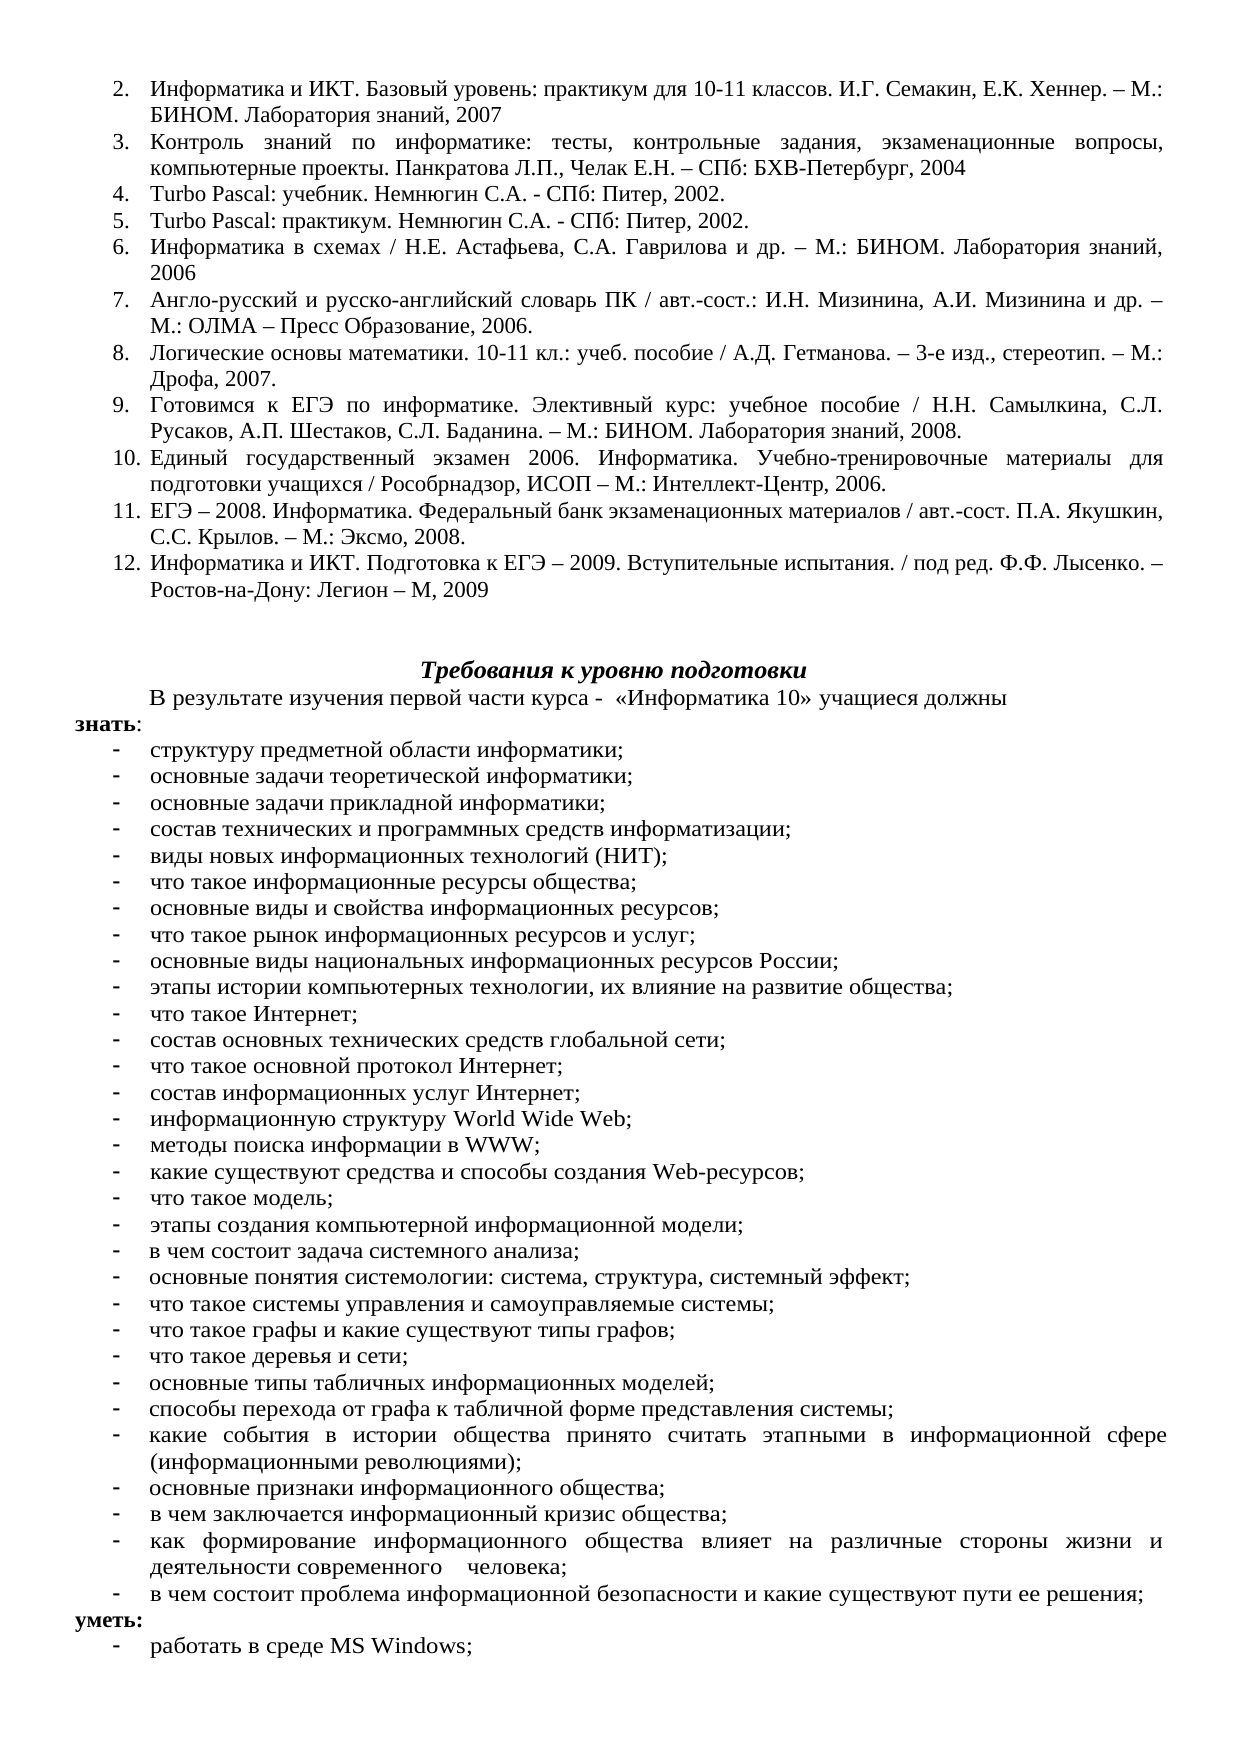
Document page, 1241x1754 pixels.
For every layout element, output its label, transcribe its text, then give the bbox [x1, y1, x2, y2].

list Контроль знаний по информатике: тесты, контрольные задания, экзаменационные вопросы, компьютерные проекты. Панкратова Л.П., Челак Е.Н. – СПб: БХВ-Петербург, 2004 [112, 128, 1165, 180]
list основные задачи теоретической информатики; [112, 763, 1150, 789]
list методы поиска информации в WWW; [112, 1132, 1150, 1158]
list Логические основы математики. 10-11 кл.: учеб. пособие / А.Д. Гетманова. – 3-е изд., стереотип. – М.: Дрофа, 2007. [112, 338, 1165, 391]
list Turbo Pascal: учебник. Немнюгин С.А. - СПб: Питер, 2002. [112, 180, 1165, 207]
list структуру предметной области информатики; [112, 736, 1150, 763]
list состав информационных услуг Интернет; [112, 1079, 1150, 1105]
list виды новых информационных технологий (НИТ); [112, 842, 1150, 868]
text уметь: [75, 1606, 1165, 1632]
list в чем заключается информационный кризис общества; [112, 1501, 1165, 1527]
text знать: [75, 710, 1152, 736]
list какие события в истории общества принято считать этапными в информационной сфере (информационными революциями); [112, 1421, 1168, 1474]
list основные виды национальных информационных ресурсов России; [112, 947, 1150, 973]
list Информатика в схемах / Н.Е. Астафьева, С.А. Гаврилова и др. – М.: БИНОМ. Лаборатория знаний, 2006 [112, 233, 1165, 286]
list способы перехода от графа к табличной форме представления системы; [112, 1395, 1150, 1421]
list информационную структуру World Wide Web; [112, 1105, 1150, 1132]
list Информатика и ИКТ. Базовый уровень: практикум для 10-11 классов. И.Г. Семакин, Е.К. Хеннер. – М.: БИНОМ. Лаборатория знаний, 2007 [112, 75, 1165, 128]
list что такое системы управления и самоуправляемые системы; [112, 1290, 1150, 1316]
list ЕГЭ – 2008. Информатика. Федеральный банк экзаменационных материалов / авт.-сост. П.А. Якушкин, С.С. Крылов. – М.: Эксмо, 2008. [112, 497, 1165, 549]
list состав технических и программных средств информатизации; [112, 815, 1150, 842]
list состав основных технических средств глобальной сети; [112, 1026, 1150, 1052]
list что такое Интернет; [112, 1000, 1150, 1026]
list что такое графы и какие существуют типы графов; [112, 1316, 1150, 1342]
list этапы создания компьютерной информационной модели; [112, 1211, 1150, 1237]
list что такое основной протокол Интернет; [112, 1052, 1150, 1079]
list какие существуют средства и способы создания Web-peсурсов; [112, 1158, 1150, 1184]
list основные типы табличных информационных моделей; [112, 1369, 1150, 1395]
list что такое деревья и сети; [112, 1342, 1150, 1369]
list как формирование информационного общества влияет на различные стороны жизни и деятельности современного человека; [112, 1527, 1164, 1579]
list этапы истории компьютерных технологии, их влияние на развитие общества; [112, 973, 1150, 1000]
list что такое модель; [112, 1184, 1150, 1211]
list основные задачи прикладной информатики; [112, 789, 1150, 815]
list Turbo Pascal: практикум. Немнюгин С.А. - СПб: Питер, 2002. [112, 207, 1165, 233]
list Единый государственный экзамен 2006. Информатика. Учебно-тренировочные материалы для подготовки учащихся / Рособрнадзор, ИСОП – М.: Интеллект-Центр, 2006. [112, 444, 1165, 497]
list что такое рынок информационных ресурсов и услуг; [112, 921, 1150, 947]
list работать в среде MS Windows; [112, 1632, 1165, 1659]
list в чем состоит проблема информационной безопасности и какие существуют пути ее решения; [112, 1579, 1165, 1606]
list Информатика и ИКТ. Подготовка к ЕГЭ – 2009. Вступительные испытания. / под ред. Ф.Ф. Лысенко. – Ростов-на-Дону: Легион – М, 2009 [112, 549, 1165, 602]
text Требования к уровню подготовки [75, 655, 1152, 683]
text В результате изучения первой части курса - «Информатика 10» учащиеся должны [75, 683, 1152, 710]
list основные признаки информационного общества; [112, 1474, 1149, 1501]
list основные понятия системологии: система, структура, системный эффект; [112, 1263, 1150, 1290]
list Англо-русский и русско-английский словарь ПК / авт.-сост.: И.Н. Мизинина, А.И. Мизинина и др. – М.: ОЛМА – Пресс Образование, 2006. [112, 286, 1165, 338]
list Готовимся к ЕГЭ по информатике. Элективный курс: учебное пособие / Н.Н. Самылкина, С.Л. Русаков, А.П. Шестаков, С.Л. Баданина. – М.: БИНОМ. Лаборатория знаний, 2008. [112, 391, 1165, 444]
list что такое информационные ресурсы общества; [112, 868, 1150, 894]
list основные виды и свойства информационных ресурсов; [112, 894, 1150, 921]
list в чем состоит задача системного анализа; [112, 1237, 1150, 1263]
